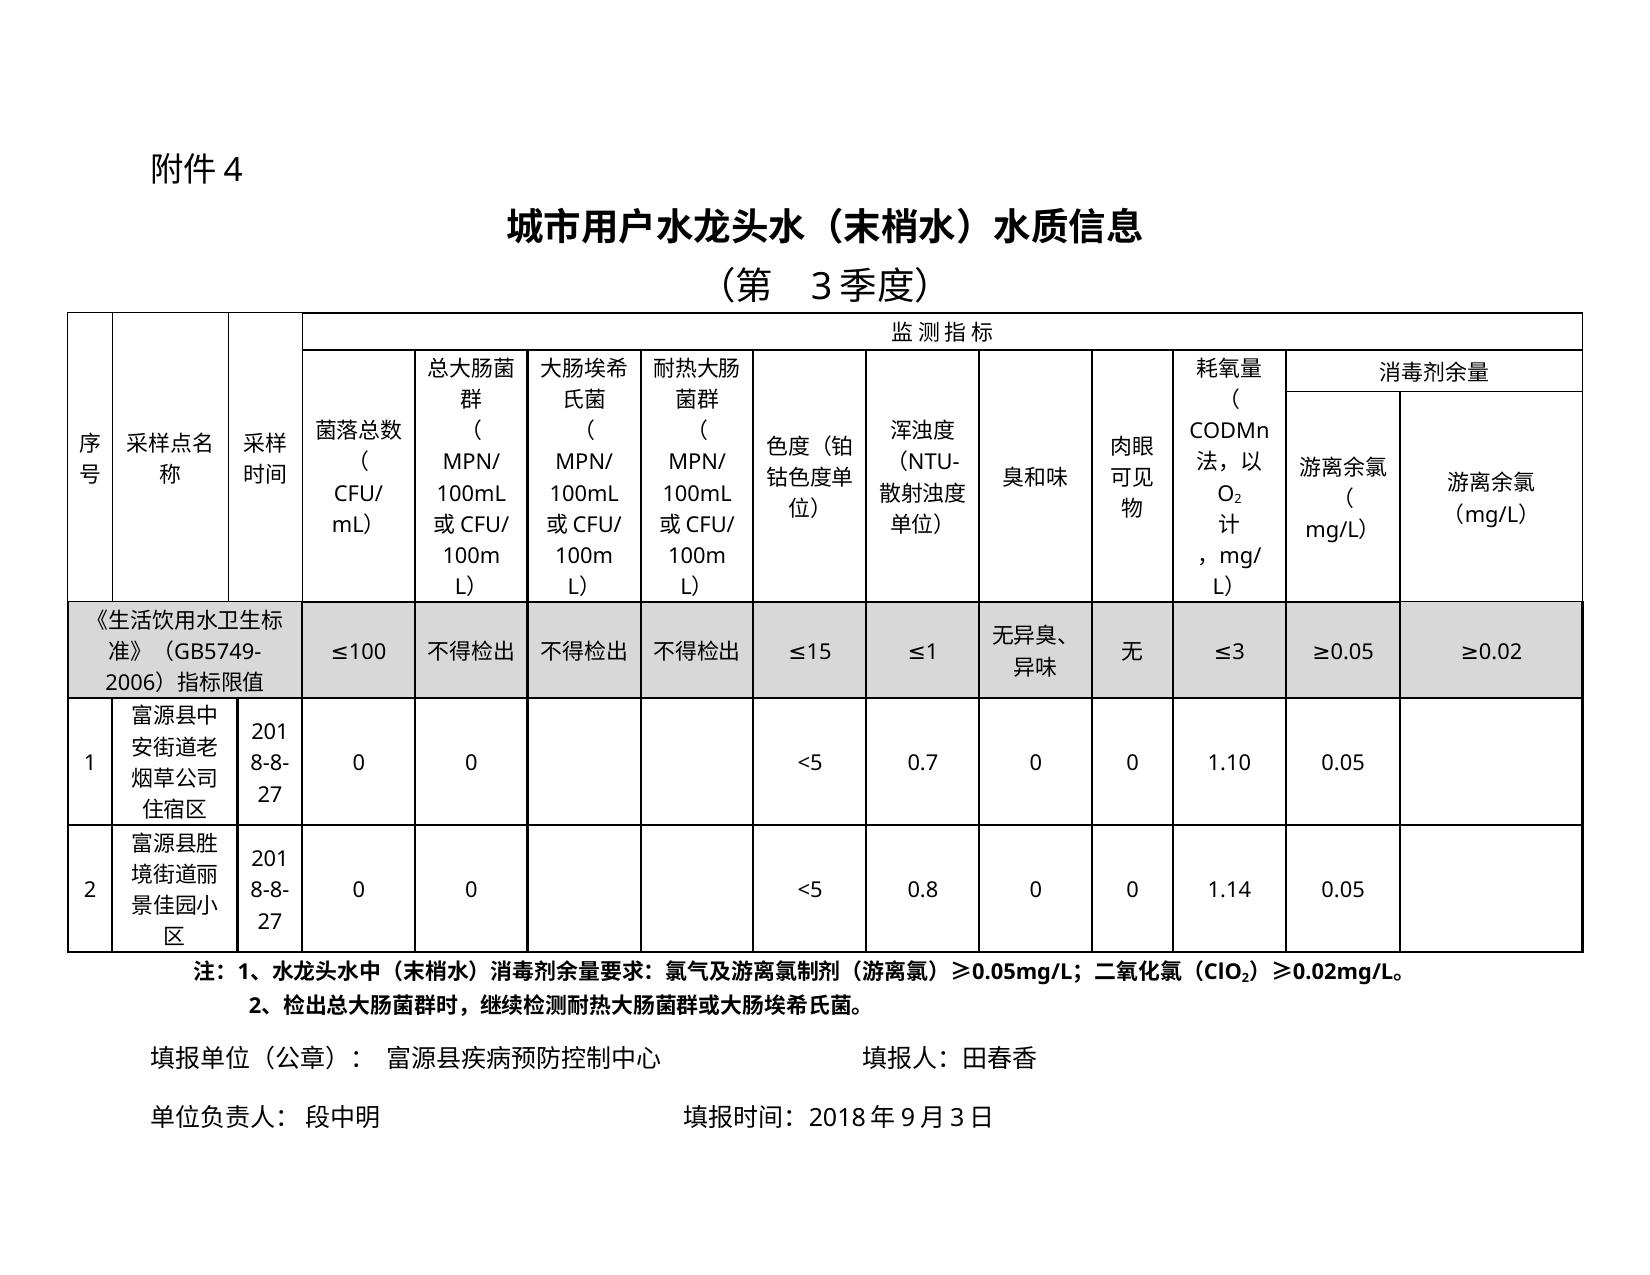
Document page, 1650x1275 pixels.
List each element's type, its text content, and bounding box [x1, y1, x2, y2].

table_cell 大肠埃希氏菌（MPN/100mL或CFU/100mL） [529, 351, 640, 601]
table_cell 0 [416, 699, 526, 824]
table_cell 2018-8-27 [239, 826, 301, 951]
text 2、检出总大肠菌群时，继续检测耐热大肠菌群或大肠埃希氏菌。 [150, 986, 1500, 1020]
table_cell 0 [980, 699, 1091, 824]
table_cell 肉眼可见物 [1093, 351, 1172, 601]
text 城市用户水龙头水（末梢水）水质信息 [150, 193, 1500, 252]
table_cell 富源县中安街道老烟草公司住宿区 [113, 699, 236, 824]
table_cell [529, 699, 640, 824]
table_cell <5 [754, 826, 865, 951]
table_cell 富源县胜境街道丽景佳园小区 [113, 826, 236, 951]
table_cell 耗氧量（CODMn法，以O2计，mg/L） [1174, 351, 1285, 601]
text 注：1、水龙头水中（末梢水）消毒剂余量要求：氯气及游离氯制剂（游离氯）≥0.05mg/L；二氧化氯（ClO2）≥0.02mg/L。 [150, 953, 1500, 986]
table_cell [1401, 699, 1581, 824]
table_cell ≤1 [867, 603, 978, 697]
text 单位负责人： 段中明 填报时间：2018年9月3日 [150, 1079, 1500, 1138]
table_cell 《生活饮用水卫生标准》（GB5749-2006）指标限值 [69, 602, 301, 697]
table_cell 游离余氯（mg/L） [1401, 392, 1582, 601]
table_cell 耐热大肠菌群（MPN/100mL或CFU/100mL） [642, 351, 752, 601]
table_cell 不得检出 [529, 603, 640, 697]
table_cell 色度（铂钴色度单位） [754, 351, 865, 601]
table_cell 0.8 [867, 826, 978, 951]
text 附件4 [150, 134, 1500, 193]
table_cell [1401, 826, 1581, 951]
table_cell 菌落总数（CFU/mL） [303, 351, 414, 601]
table_cell 0 [1093, 826, 1172, 951]
table_cell 0 [1093, 699, 1172, 824]
table_cell 游离余氯（mg/L） [1287, 392, 1399, 601]
table_cell 1.10 [1174, 699, 1285, 824]
table_header 序号 [68, 313, 112, 601]
table_cell [529, 826, 640, 951]
table_header 采样点名称 [113, 313, 228, 601]
table_cell 总大肠菌群（MPN/100mL或CFU/100mL） [416, 351, 526, 601]
table_cell [642, 826, 752, 951]
table_cell 浑浊度（NTU-散射浊度单位） [867, 351, 978, 601]
table_cell 不得检出 [416, 603, 526, 697]
table_cell 0.05 [1287, 826, 1399, 951]
table_cell 0 [980, 826, 1091, 951]
text 填报单位（公章）： 富源县疾病预防控制中心 填报人：田春香 [150, 1020, 1500, 1079]
text （第 3季度） [150, 252, 1500, 312]
table_cell 0 [303, 699, 414, 824]
table_cell 臭和味 [980, 351, 1091, 601]
table_cell 1 [69, 699, 111, 824]
table_cell ≤100 [303, 603, 414, 697]
table_cell 0.7 [867, 699, 978, 824]
table_cell ≤3 [1174, 603, 1285, 697]
table_cell 0.05 [1287, 699, 1399, 824]
table_cell 2 [69, 826, 111, 951]
table_cell 0 [416, 826, 526, 951]
table_cell 不得检出 [642, 603, 752, 697]
table_cell <5 [754, 699, 865, 824]
table_cell 0 [303, 826, 414, 951]
table_cell 1.14 [1174, 826, 1285, 951]
table_cell ≥0.02 [1401, 602, 1581, 697]
table_cell ≥0.05 [1287, 603, 1399, 697]
table_cell [642, 699, 752, 824]
table_header 监 测 指 标 [303, 314, 1582, 349]
table_cell 消毒剂余量 [1287, 351, 1582, 391]
table_header 采样时间 [229, 313, 302, 601]
table_cell 无异臭、异味 [980, 603, 1091, 697]
table_cell 2018-8-27 [239, 699, 301, 824]
table_cell ≤15 [754, 603, 865, 697]
table_cell 无 [1093, 603, 1172, 697]
